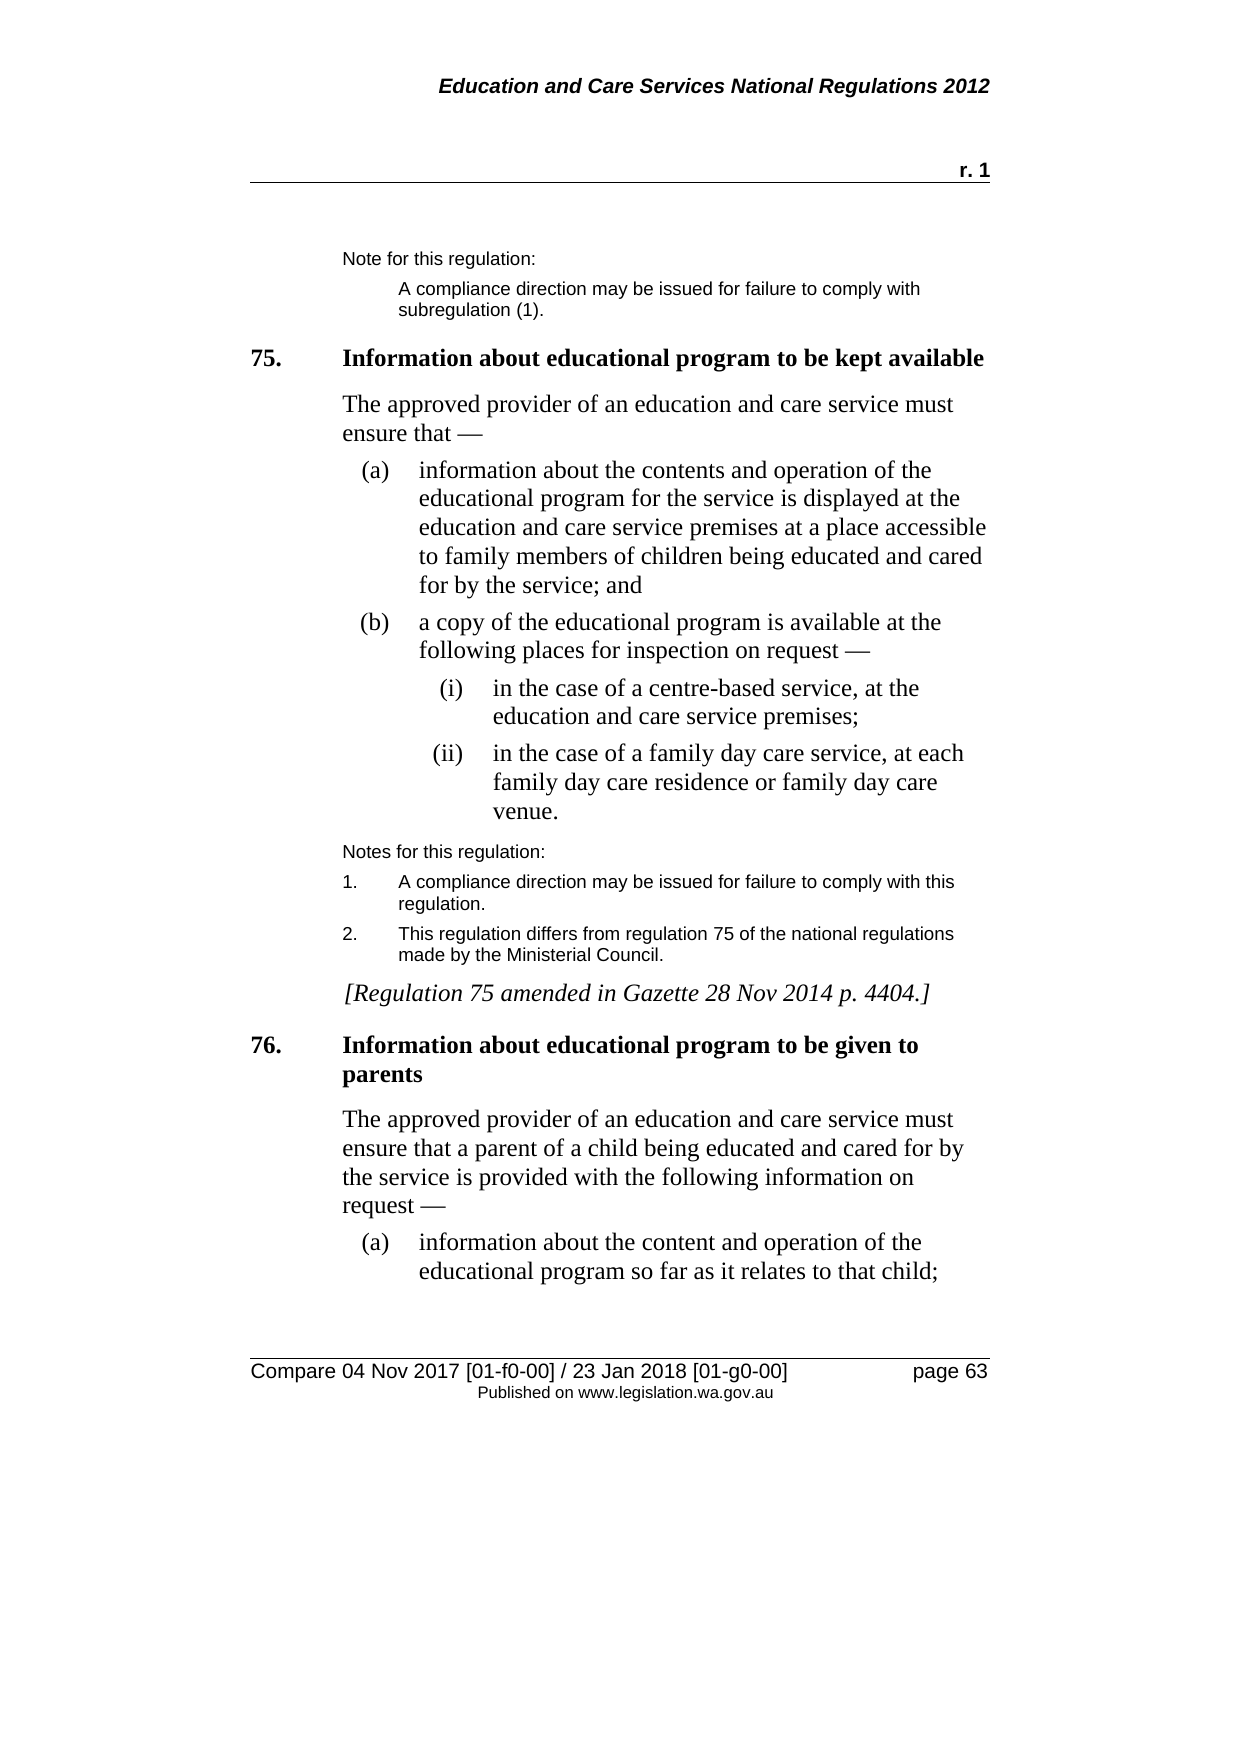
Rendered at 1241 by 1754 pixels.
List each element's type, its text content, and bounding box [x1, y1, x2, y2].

text A compliance direction may be issued for failure to comply with subregulation (1). [250, 277, 990, 321]
subtitle 76. Information about educational program to be given to parents [250, 1030, 990, 1087]
text (i) in the case of a centre-based service, at the education and care service premises; [250, 673, 990, 730]
text (a) information about the contents and operation of the educational program for the service is displayed at the education and care service premises at a place accessible to family members of children being educated and cared for by the service; and [250, 455, 990, 598]
text The approved provider of an education and care service must ensure that a parent of a child being educated and cared for by the service is provided with the following information on request — [250, 1104, 990, 1219]
text The approved provider of an education and care service must ensure that — [250, 389, 990, 446]
text 2. This regulation differs from regulation 75 of the national regulations made by the Ministerial Council. [250, 923, 990, 966]
subtitle Notes for this regulation: [250, 841, 990, 863]
text (b) a copy of the educational program is available at the following places for inspection on request — [250, 607, 990, 664]
subtitle 75. Information about educational program to be kept available [250, 343, 990, 372]
subtitle Note for this regulation: [250, 247, 990, 269]
text (ii) in the case of a family day care service, at each family day care residence or family day care venue. [250, 738, 990, 825]
text [Regulation 75 amended in Gazette 28 Nov 2014 p. 4404.] [250, 978, 990, 1007]
text 1. A compliance direction may be issued for failure to comply with this regulation. [250, 871, 990, 914]
text (a) information about the content and operation of the educational program so far as it relates to that child; [250, 1227, 990, 1285]
